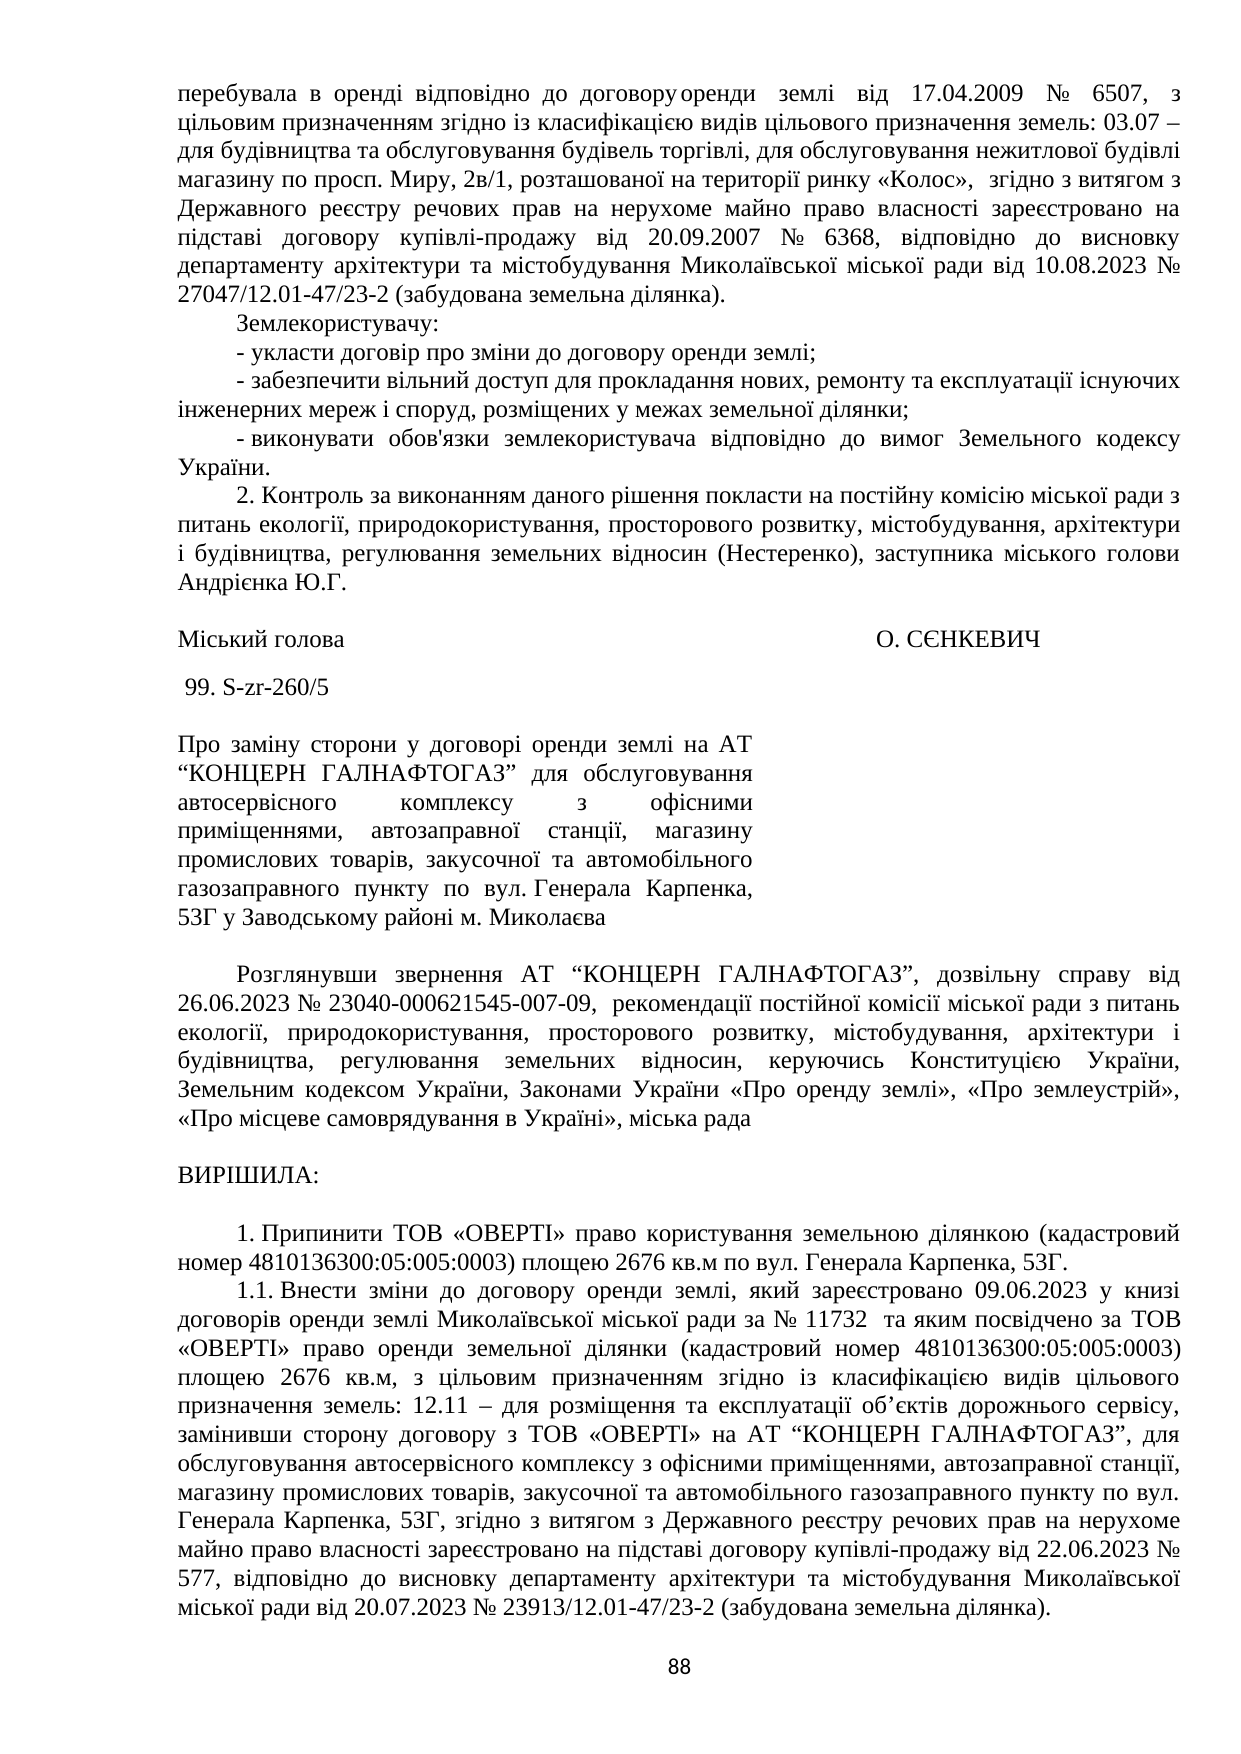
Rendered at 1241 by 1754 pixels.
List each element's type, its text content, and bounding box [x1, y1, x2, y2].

text Міський голова О. СЄНКЕВИЧ [177, 624, 1181, 653]
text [177, 78, 1181, 308]
text - укласти договір про зміни до договору оренди землі; [177, 337, 1181, 365]
text 2. Контроль за виконанням даного рішення покласти на постійну комісію міської ради з питань екології, природокористування, просторового розвитку, містобудування, архітектури і будівництва, регулювання земельних відносин (Нестеренко), заступника міського голови Андрієнка Ю.Г. [177, 480, 1181, 595]
text Про заміну сторони у договорі оренди землі на АТ “КОНЦЕРН ГАЛНАФТОГАЗ” для обслуговування автосервісного комплексу з офісними приміщеннями, автозаправної станції, магазину промислових товарів, закусочної та автомобільного газозаправного пункту по вул. Генерала Карпенка, 53Г у Заводському районі м. Миколаєва [177, 729, 753, 931]
text 1.1. Внести зміни до договору оренди землі, який зареєстровано 09.06.2023 у книзі договорів оренди землі Миколаївської міської ради за № 11732 та яким посвідчено за ТОВ «ОВЕРТІ» право оренди земельної ділянки (кадастровий номер 4810136300:05:005:0003) площею 2676 кв.м, з цільовим призначенням згідно із класифікацією видів цільового призначення земель: 12.11 ‒ для розміщення та експлуатації об’єктів дорожнього сервісу, замінивши сторону договору з ТОВ «ОВЕРТІ» на АТ “КОНЦЕРН ГАЛНАФТОГАЗ”, для обслуговування автосервісного комплексу з офісними приміщеннями, автозаправної станції, магазину промислових товарів, закусочної та автомобільного газозаправного пункту по вул. Генерала Карпенка, 53Г, згідно з витягом з Державного реєстру речових прав на нерухоме майно право власності зареєстровано на підставі договору купівлі-продажу від 22.06.2023 № 577, відповідно до висновку департаменту архітектури та містобудування Миколаївської міської ради від 20.07.2023 № 23913/12.01-47/23-2 (забудована земельна ділянка). [177, 1276, 1181, 1621]
list S-zr-260/5 [184, 672, 1181, 701]
text - виконувати обов'язки землекористувача відповідно до вимог Земельного кодексу України. [177, 423, 1181, 480]
text 1. Припинити ТОВ «ОВЕРТІ» право користування земельною ділянкою (кадастровий номер 4810136300:05:005:0003) площею 2676 кв.м по вул. Генерала Карпенка, 53Г. [177, 1218, 1181, 1276]
text ВИРІШИЛА: [177, 1161, 1181, 1189]
text Землекористувачу: [177, 308, 1181, 337]
text Розглянувши звернення АТ “КОНЦЕРН ГАЛНАФТОГАЗ”, дозвільну справу від 26.06.2023 № 23040-000621545-007-09, рекомендації постійної комісії міської ради з питань екології, природокористування, просторового розвитку, містобудування, архітектури і будівництва, регулювання земельних відносин, керуючись Конституцією України, Земельним кодексом України, Законами України «Про оренду землі», «Про землеустрій», «Про місцеве самоврядування в Україні», міська рада [177, 959, 1181, 1132]
text - забезпечити вільний доступ для прокладання нових, ремонту та експлуатації існуючих інженерних мереж і споруд, розміщених у межах земельної ділянки; [177, 365, 1181, 423]
